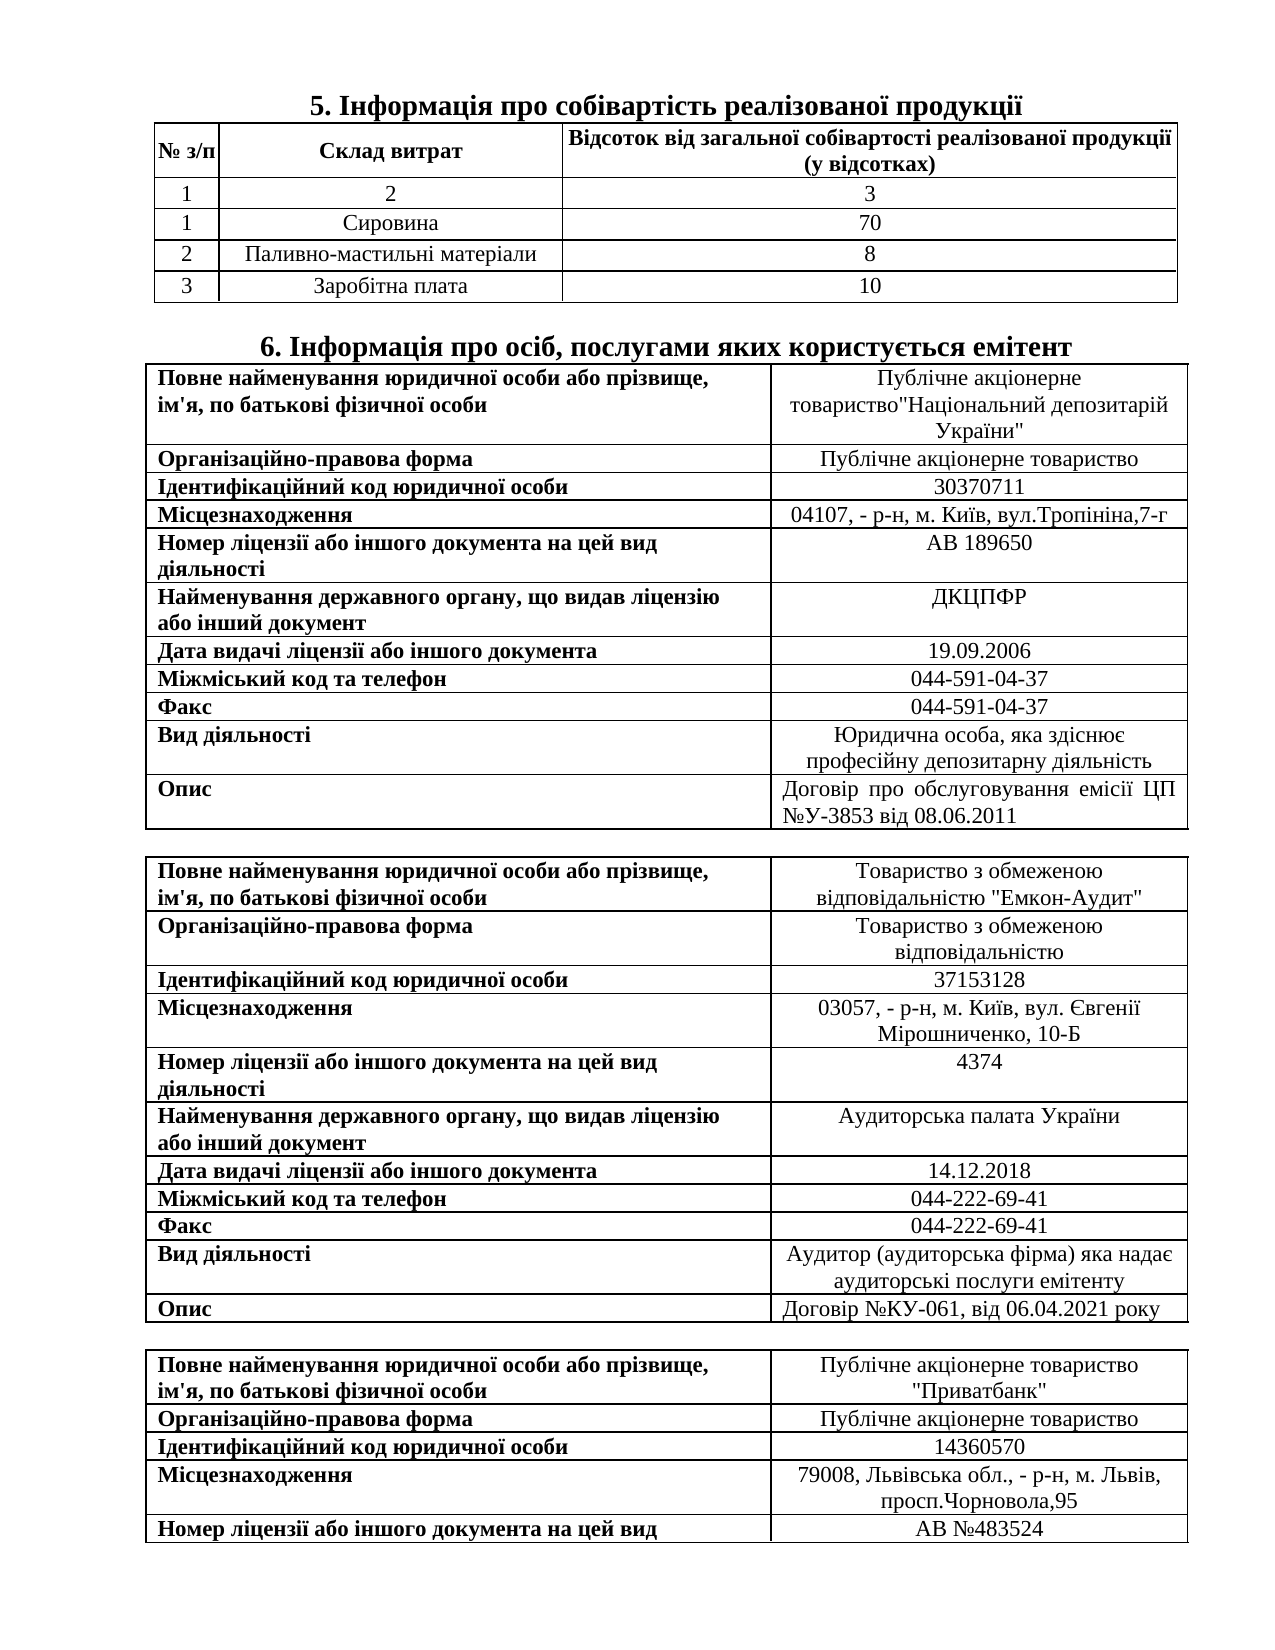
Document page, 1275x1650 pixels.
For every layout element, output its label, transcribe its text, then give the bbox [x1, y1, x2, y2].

table_cell Номер ліцензії або іншого документа на цей вид діяльності [147, 1048, 770, 1101]
table_cell 79008, Львівська обл., - р-н, м. Львiв, просп.Чорновола,95 [772, 1461, 1187, 1513]
table_cell Ідентифікаційний код юридичної особи [147, 473, 770, 499]
table_cell Найменування державного органу, що видав ліцензію або інший документ [147, 583, 770, 636]
table_cell Аудитор (аудиторська фiрма) яка надає аудиторськi послуги емiтенту [772, 1241, 1187, 1293]
table_cell Аудиторська палата України [772, 1103, 1187, 1155]
table_cell 8 [563, 239, 1177, 270]
table_cell Організаційно-правова форма [147, 912, 770, 964]
table_cell 1 [155, 178, 218, 208]
table_cell Організаційно-правова форма [147, 1405, 770, 1431]
table_cell Товариство з обмеженою відповідальністю [772, 912, 1187, 964]
table_cell Міжміський код та телефон [147, 665, 770, 692]
table_cell Юридична особа, яка здiснює професiйну депозитарну дiяльнiсть [772, 721, 1187, 774]
table_cell Вид діяльності [147, 1241, 770, 1293]
table_cell Публічне акціонерне товариство [772, 1405, 1187, 1431]
table_cell 044-222-69-41 [772, 1213, 1187, 1239]
table_cell Найменування державного органу, що видав ліцензію або інший документ [147, 1103, 770, 1155]
table_cell ДКЦПФР [772, 583, 1187, 636]
table_cell Договiр про обслуговування емiсiї ЦП №У-3853 вiд 08.06.2011 [772, 775, 1187, 828]
table_cell Договiр №КУ-061, вiд 06.04.2021 року [772, 1295, 1187, 1321]
table_cell 14360570 [772, 1433, 1187, 1459]
table_cell АВ №483524 [772, 1515, 1187, 1541]
table_cell 2 [220, 178, 562, 208]
table_cell Сировина [220, 209, 562, 239]
table_cell 03057, - р-н, м. Київ, вул. Євгенiї Мiрошниченко, 10-Б [772, 994, 1187, 1047]
table_cell 10 [563, 270, 1177, 301]
table_cell 14.12.2018 [772, 1157, 1187, 1183]
table_header Повне найменування юридичної особи або прізвище, ім'я, по батькові фізичної особи [147, 365, 770, 443]
table_cell Міжміський код та телефон [147, 1185, 770, 1211]
table_cell Паливно-мастильнi матерiали [220, 241, 562, 270]
table_cell Опис [147, 1295, 770, 1321]
table_cell Дата видачі ліцензії або іншого документа [147, 637, 770, 664]
table_header Публiчне акцiонерне товариство "Приватбанк" [772, 1351, 1187, 1403]
table_cell 2 [155, 241, 218, 270]
table_cell 044-591-04-37 [772, 665, 1187, 692]
table_header Повне найменування юридичної особи або прізвище, ім'я, по батькові фізичної особи [147, 858, 770, 910]
table_cell Факс [147, 693, 770, 719]
table_header Товариство з обмеженою вiдповiдальнiстю "Емкон-Аудит" [772, 858, 1187, 910]
table_header № з/п [155, 124, 218, 176]
table_cell Місцезнаходження [147, 501, 770, 527]
table_cell Номер ліцензії або іншого документа на цей вид діяльності [147, 529, 770, 581]
table_cell 3 [563, 176, 1177, 208]
table_cell 4374 [772, 1048, 1187, 1101]
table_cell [147, 1515, 770, 1541]
table_header Повне найменування юридичної особи або прізвище, ім'я, по батькові фізичної особи [147, 1351, 770, 1403]
table_header Склад витрат [220, 124, 562, 176]
table_cell 37153128 [772, 966, 1187, 992]
table_cell Опис [147, 775, 770, 828]
text 5. Інформація про собівартість реалізованої продукції [146, 88, 1186, 122]
text 6. Інформація про осіб, послугами яких користується емітент [146, 329, 1186, 363]
table_cell 70 [563, 208, 1177, 239]
table_header Публiчне акцiонерне товариство"Нацiональний депозитарiй України" [772, 365, 1187, 443]
table_cell Місцезнаходження [147, 1461, 770, 1513]
table_cell Організаційно-правова форма [147, 445, 770, 471]
table_cell Ідентифікаційний код юридичної особи [147, 966, 770, 992]
table_cell 1 [155, 209, 218, 239]
table_cell Ідентифікаційний код юридичної особи [147, 1433, 770, 1459]
table_cell 044-591-04-37 [772, 693, 1187, 719]
table_cell Місцезнаходження [147, 994, 770, 1047]
table_cell Публічне акціонерне товариство [772, 445, 1187, 471]
table_cell АВ 189650 [772, 529, 1187, 581]
table_cell 19.09.2006 [772, 637, 1187, 664]
table_cell 04107, - р-н, м. Київ, вул.Тропiнiна,7-г [772, 501, 1187, 527]
table_cell Факс [147, 1213, 770, 1239]
table_cell Дата видачі ліцензії або іншого документа [147, 1157, 770, 1183]
table_cell 044-222-69-41 [772, 1185, 1187, 1211]
table_cell 3 [155, 272, 218, 301]
table_header Відсоток від загальної собівартості реалізованої продукції (у відсотках) [563, 124, 1177, 176]
table_cell Заробiтна плата [220, 272, 562, 301]
table_cell Вид діяльності [147, 721, 770, 774]
table_cell 30370711 [772, 473, 1187, 499]
